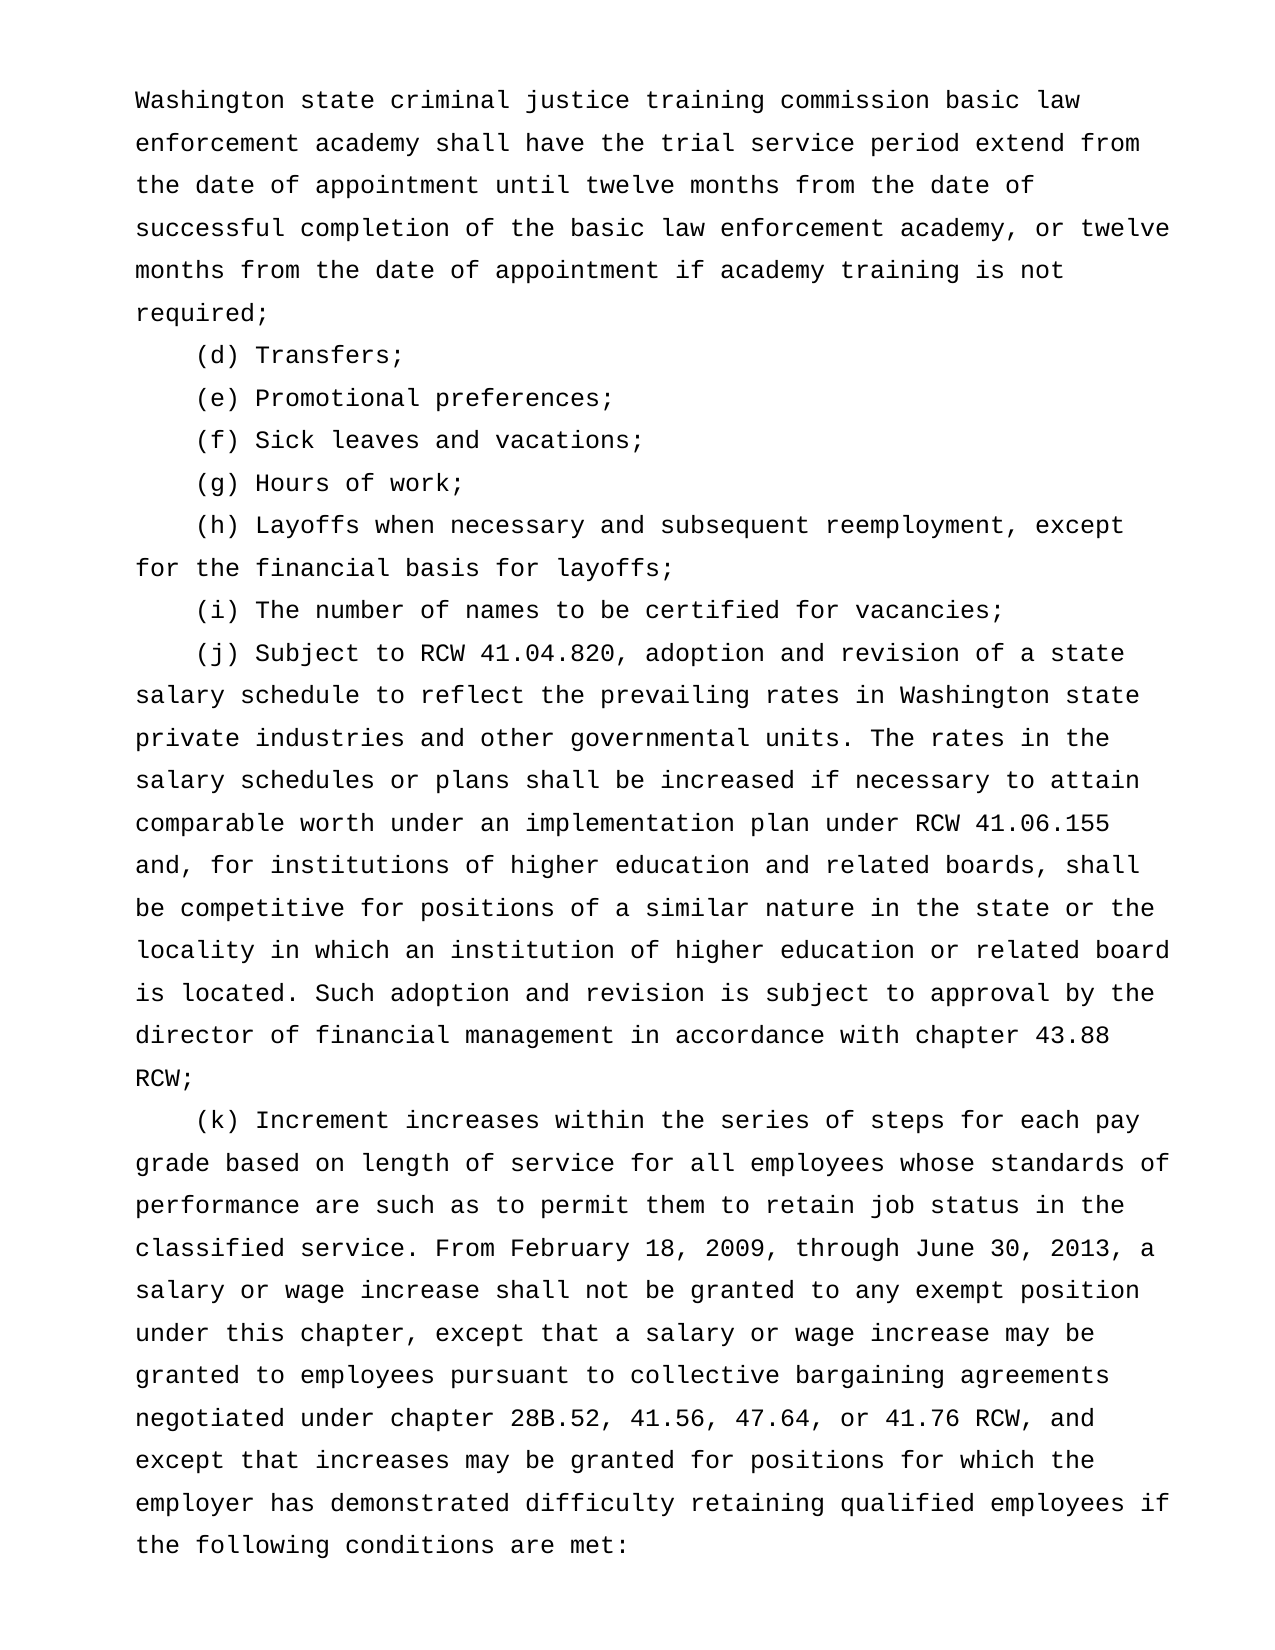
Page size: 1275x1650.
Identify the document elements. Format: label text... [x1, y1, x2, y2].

text (k) Increment increases within the series of steps for each pay grade based on length of service for all employees whose standards of performance are such as to permit them to retain job status in the classified service. From February 18, 2009, through June 30, 2013, a salary or wage increase shall not be granted to any exempt position under this chapter, except that a salary or wage increase may be granted to employees pursuant to collective bargaining agreements negotiated under chapter 28B.52, 41.56, 47.64, or 41.76 RCW, and except that increases may be granted for positions for which the employer has demonstrated difficulty retaining qualified employees if the following conditions are met: [135, 1095, 1170, 1562]
text (j) Subject to RCW 41.04.820, adoption and revision of a state salary schedule to reflect the prevailing rates in Washington state private industries and other governmental units. The rates in the salary schedules or plans shall be increased if necessary to attain comparable worth under an implementation plan under RCW 41.06.155 and, for institutions of higher education and related boards, shall be competitive for positions of a similar nature in the state or the locality in which an institution of higher education or related board is located. Such adoption and revision is subject to approval by the director of financial management in accordance with chapter 43.88 RCW; [135, 627, 1170, 1095]
text (h) Layoffs when necessary and subsequent reemployment, except for the financial basis for layoffs; [135, 500, 1170, 585]
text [135, 75, 1170, 330]
text (g) Hours of work; [135, 457, 1170, 500]
text (i) The number of names to be certified for vacancies; [135, 585, 1170, 627]
text (d) Transfers; [135, 330, 1170, 372]
text (e) Promotional preferences; [135, 372, 1170, 415]
text (f) Sick leaves and vacations; [135, 415, 1170, 457]
